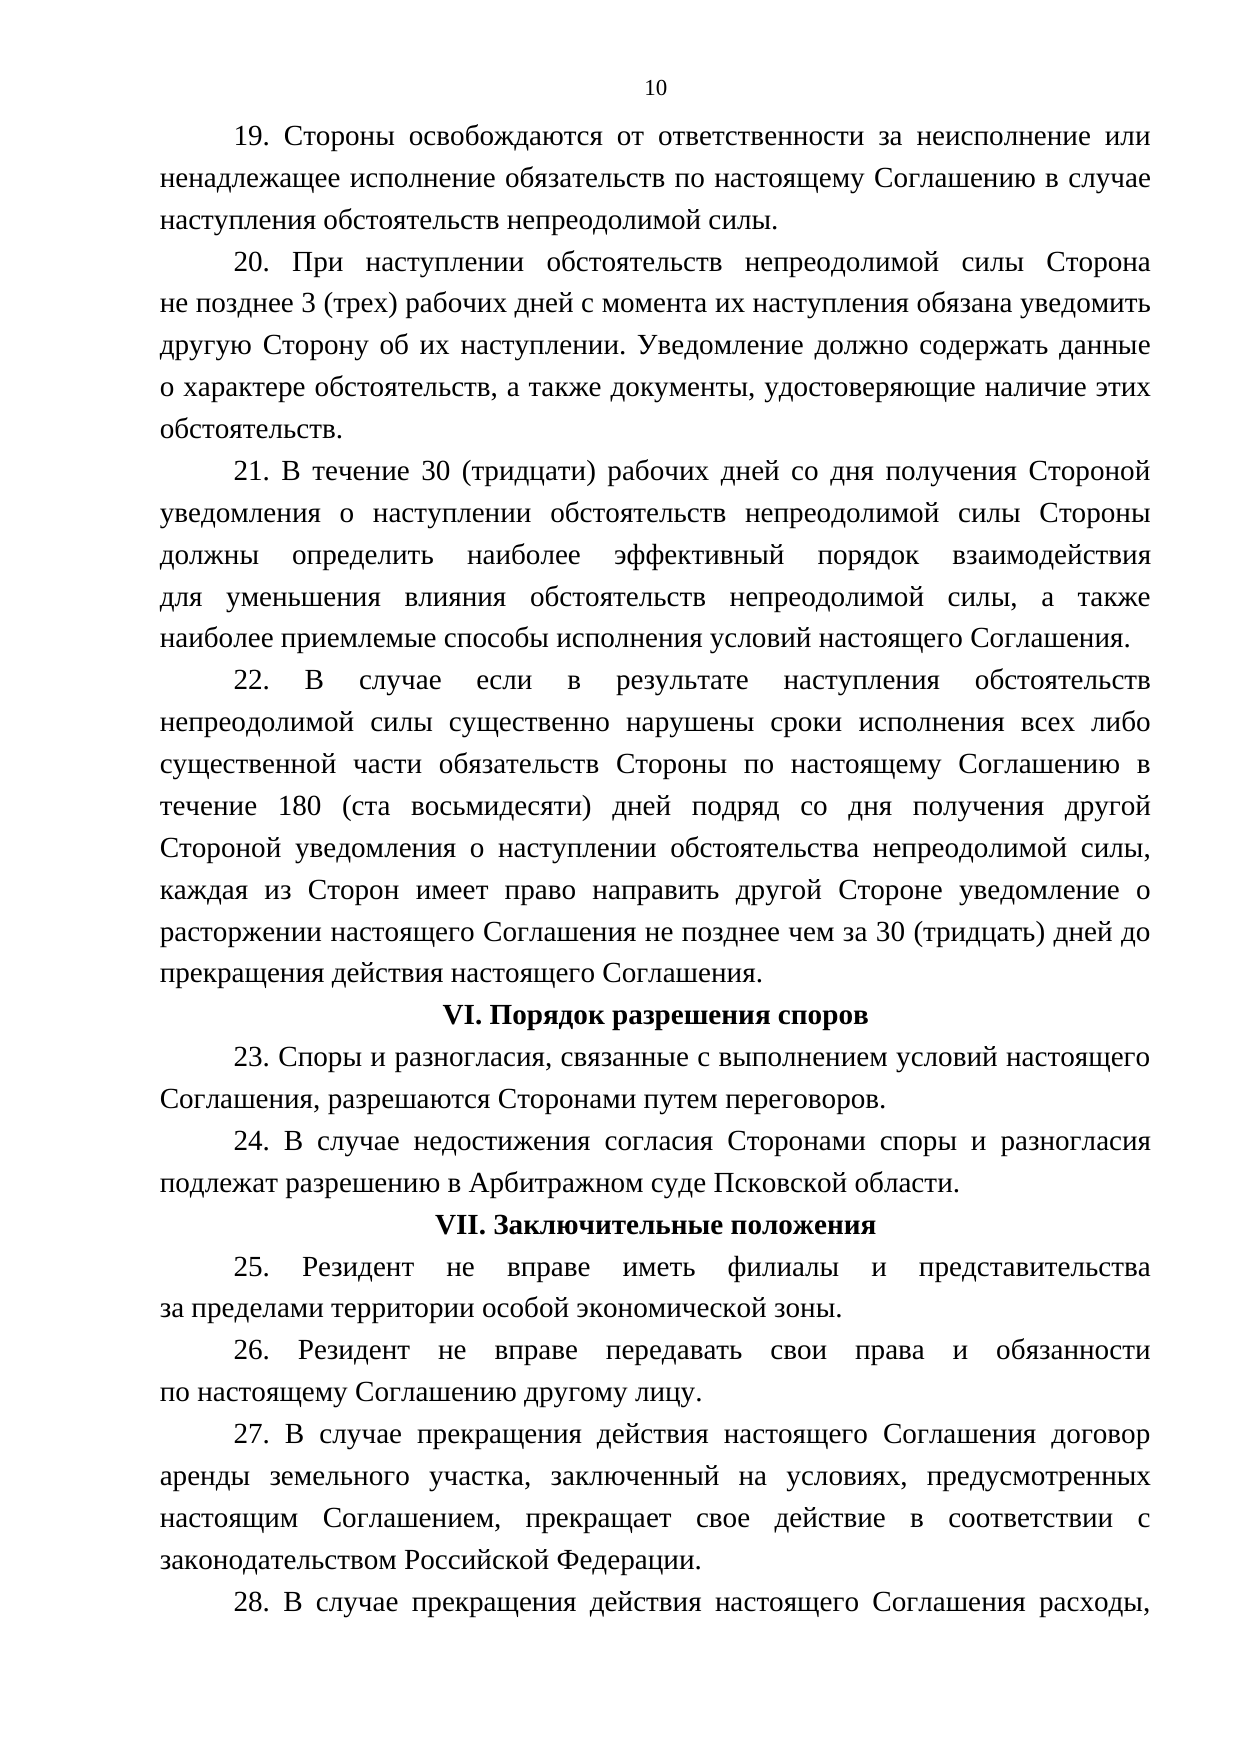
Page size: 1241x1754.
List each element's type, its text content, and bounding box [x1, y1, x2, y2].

text VII. Заключительные положения [159, 1207, 1152, 1240]
text 27. В случае прекращения действия настоящего Соглашения договор аренды земельного участка, заключенный на условиях, предусмотренных настоящим Соглашением, прекращает свое действие в соответствии с законодательством Российской Федерации. [159, 1416, 1152, 1575]
text 25. Резидент не вправе иметь филиалы и представительства за пределами территории особой экономической зоны. [159, 1249, 1152, 1324]
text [159, 1584, 1152, 1617]
list VI. Порядок разрешения споров [159, 997, 1152, 1031]
text 20. При наступлении обстоятельств непреодолимой силы Сторона не позднее 3 (трех) рабочих дней с момента их наступления обязана уведомить другую Сторону об их наступлении. Уведомление должно содержать данные о характере обстоятельств, а также документы, удостоверяющие наличие этих обстоятельств. [159, 244, 1152, 445]
text 26. Резидент не вправе передавать свои права и обязанности по настоящему Соглашению другому лицу. [159, 1332, 1152, 1408]
text 23. Споры и разногласия, связанные с выполнением условий настоящего Соглашения, разрешаются Сторонами путем переговоров. [159, 1039, 1152, 1115]
text 21. В течение 30 (тридцати) рабочих дней со дня получения Стороной уведомления о наступлении обстоятельств непреодолимой силы Стороны должны определить наиболее эффективный порядок взаимодействия для уменьшения влияния обстоятельств непреодолимой силы, а также наиболее приемлемые способы исполнения условий настоящего Соглашения. [159, 453, 1152, 654]
text 22. В случае если в результате наступления обстоятельств непреодолимой силы существенно нарушены сроки исполнения всех либо существенной части обязательств Стороны по настоящему Соглашению в течение 180 (ста восьмидесяти) дней подряд со дня получения другой Стороной уведомления о наступлении обстоятельства непреодолимой силы, каждая из Сторон имеет право направить другой Стороне уведомление о расторжении настоящего Соглашения не позднее чем за 30 (тридцать) дней до прекращения действия настоящего Соглашения. [159, 662, 1152, 989]
text 19. Стороны освобождаются от ответственности за неисполнение или ненадлежащее исполнение обязательств по настоящему Соглашению в случае наступления обстоятельств непреодолимой силы. [159, 118, 1152, 235]
text 24. В случае недостижения согласия Сторонами споры и разногласия подлежат разрешению в Арбитражном суде Псковской области. [159, 1123, 1152, 1198]
